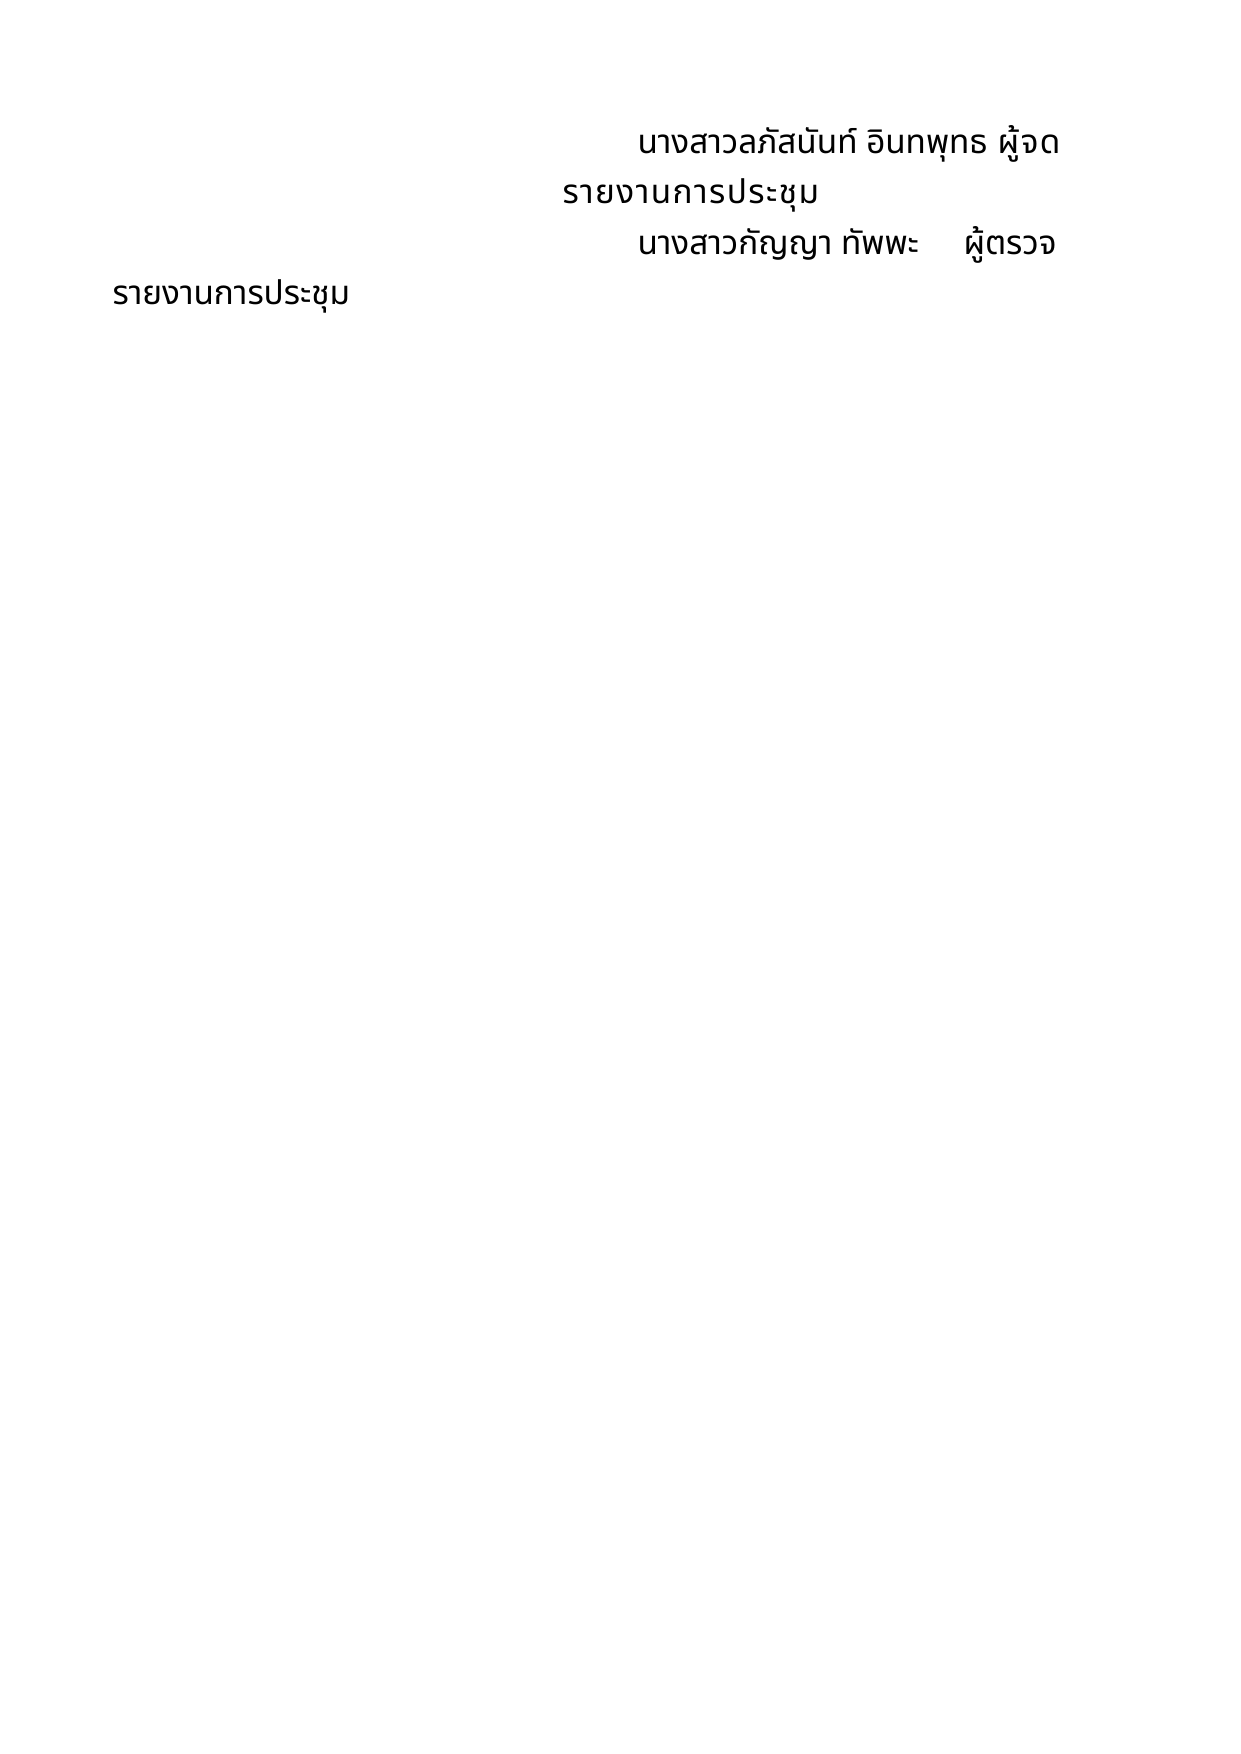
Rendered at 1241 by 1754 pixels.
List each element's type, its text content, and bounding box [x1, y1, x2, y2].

text นางสาวกัญญา ทัพพะ ผู้ตรวจรายงานการประชุม [112, 219, 1128, 320]
text นางสาวลภัสนันท์ อินทพุทธ ผู้จดรายงานการประชุม [562, 118, 1128, 219]
